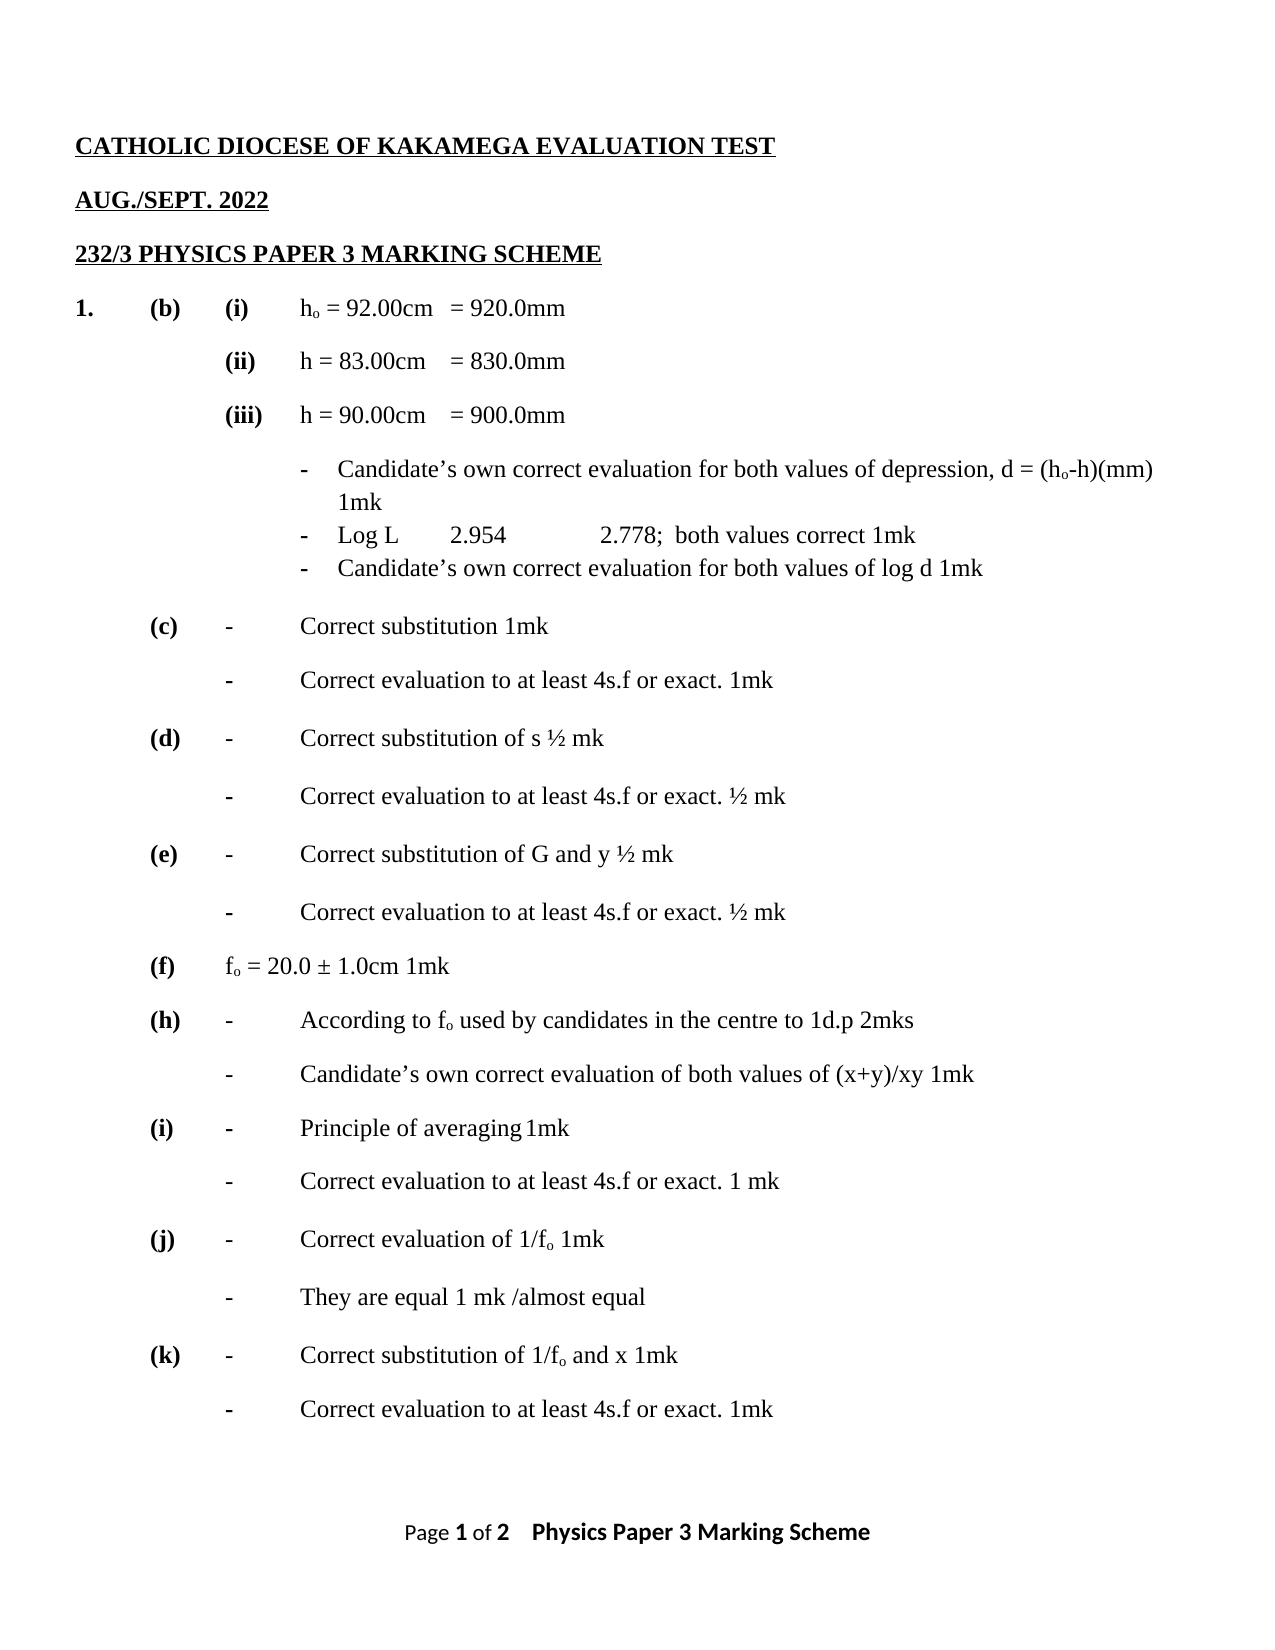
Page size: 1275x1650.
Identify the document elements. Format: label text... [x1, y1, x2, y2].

text (k) - Correct substitution of 1/fo and x 1mk [150, 1341, 1200, 1369]
text 232/3 PHYSICS PAPER 3 MARKING SCHEME [75, 239, 1200, 267]
text - Correct evaluation to at least 4s.f or exact. 1 mk [75, 1166, 1200, 1195]
text - Candidate’s own correct evaluation of both values of (x+y)/xy 1mk [150, 1059, 1200, 1087]
text (d) - Correct substitution of s ½ mk [150, 723, 1200, 752]
text - Correct evaluation to at least 4s.f or exact. ½ mk [150, 781, 1200, 810]
text (ii) h = 83.00cm = 830.0mm [75, 346, 1200, 375]
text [75, 1394, 1200, 1423]
list Candidate’s own correct evaluation for both values of log d 1mk [300, 553, 1200, 582]
text (j) - Correct evaluation of 1/fo 1mk [75, 1224, 1200, 1253]
text (e) - Correct substitution of G and y ½ mk [150, 839, 1200, 868]
text (f) fo = 20.0 ± 1.0cm 1mk [75, 951, 1200, 980]
text CATHOLIC DIOCESE OF KAKAMEGA EVALUATION TEST [75, 131, 1200, 160]
text - Correct evaluation to at least 4s.f or exact. ½ mk [150, 897, 1200, 926]
list Log L 2.954 2.778; both values correct 1mk [300, 520, 1200, 549]
list Candidate’s own correct evaluation for both values of depression, d = (ho-h)(mm) 1mk [300, 454, 1200, 516]
text (i) - Principle of averaging 1mk [75, 1113, 1200, 1141]
text (iii) h = 90.00cm = 900.0mm [150, 400, 1200, 429]
text (h) - According to fo used by candidates in the centre to 1d.p 2mks [75, 1005, 1200, 1034]
text - Correct evaluation to at least 4s.f or exact. 1mk [75, 665, 1200, 694]
text - They are equal 1 mk /almost equal [75, 1282, 1200, 1311]
text (c) - Correct substitution 1mk [150, 611, 1200, 640]
text AUG./SEPT. 2022 [75, 185, 1200, 214]
text 1. (b) (i) ho = 92.00cm = 920.0mm [75, 293, 1200, 321]
